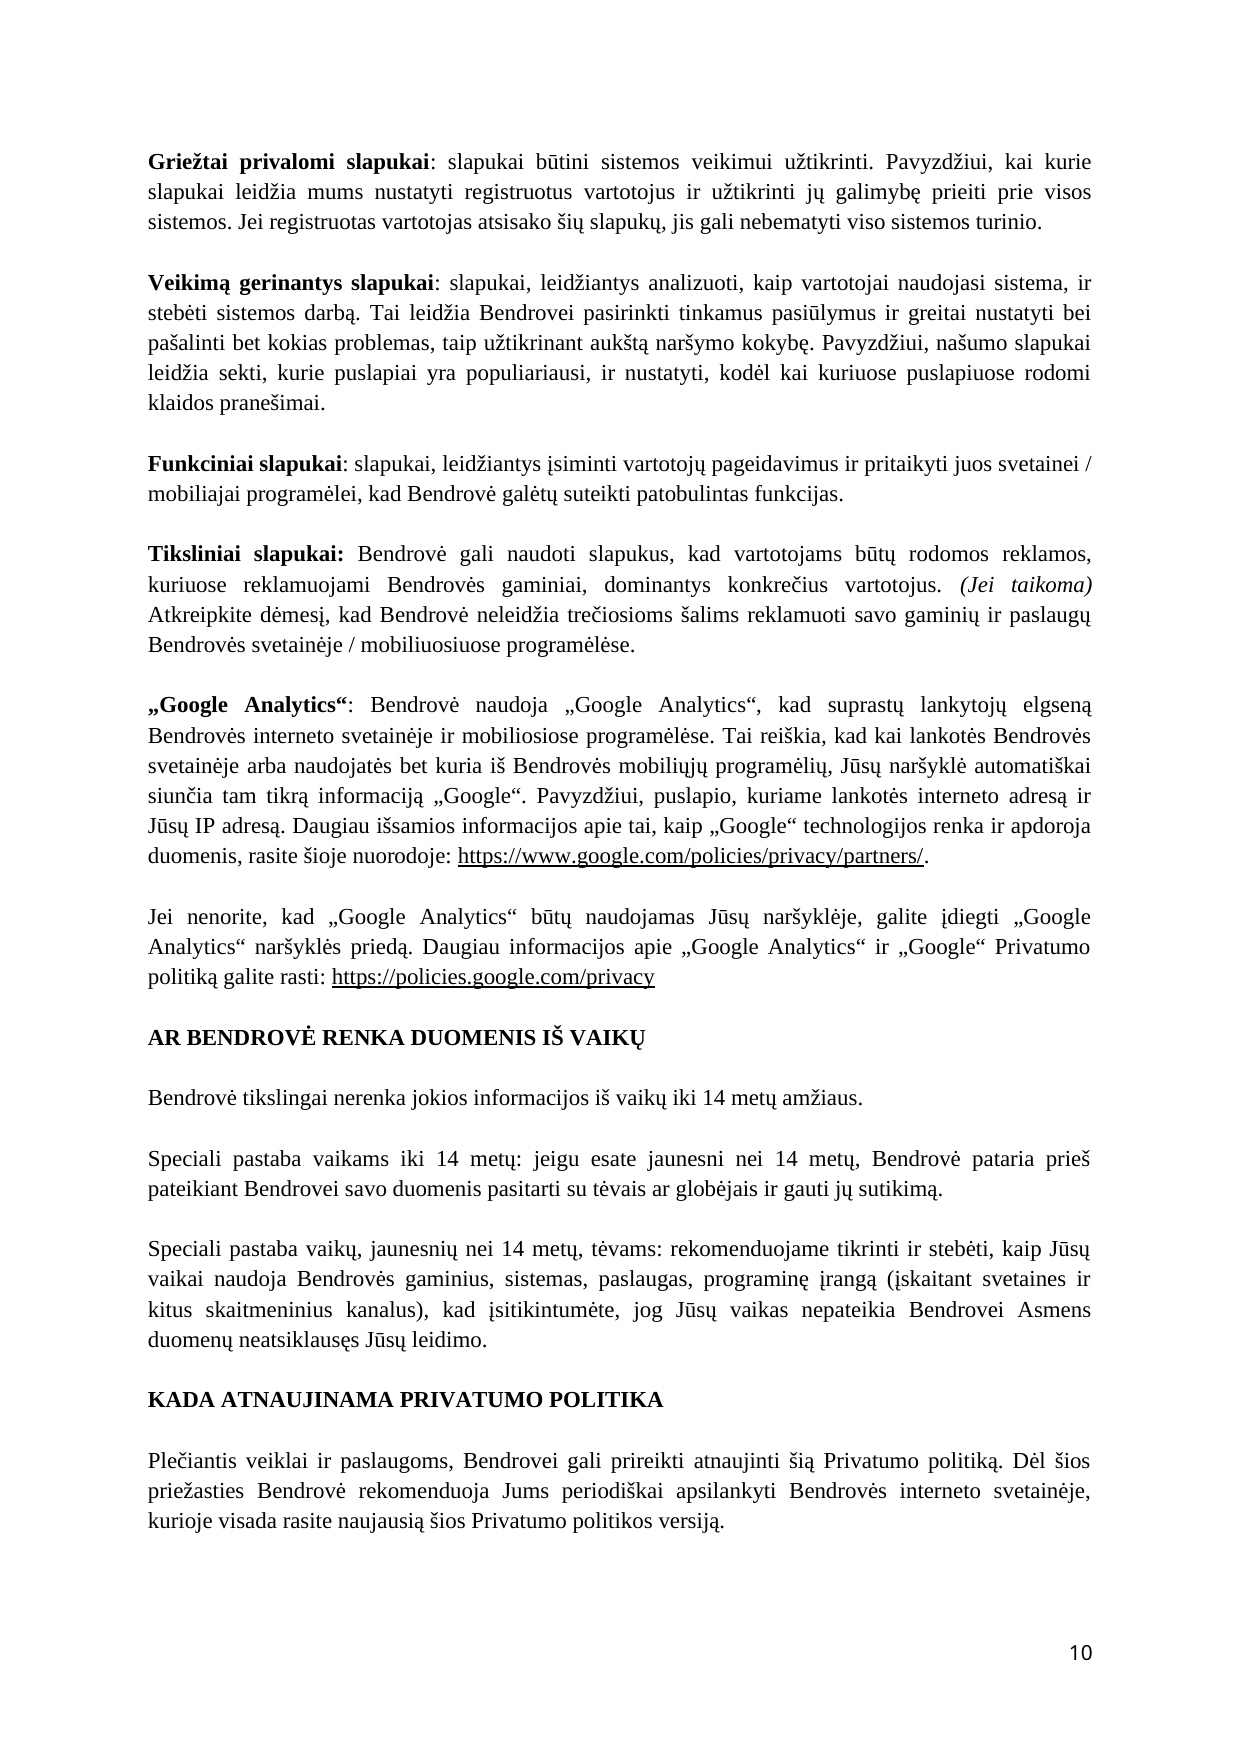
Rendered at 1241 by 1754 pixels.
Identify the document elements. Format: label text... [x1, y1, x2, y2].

text Funkciniai slapukai: slapukai, leidžiantys įsiminti vartotojų pageidavimus ir pritaikyti juos svetainei / mobiliajai programėlei, kad Bendrovė galėtų suteikti patobulintas funkcijas. [148, 450, 1092, 506]
text Speciali pastaba vaikų, jaunesnių nei 14 metų, tėvams: rekomenduojame tikrinti ir stebėti, kaip Jūsų vaikai naudoja Bendrovės gaminius, sistemas, paslaugas, programinę įrangą (įskaitant svetaines ir kitus skaitmeninius kanalus), kad įsitikintumėte, jog Jūsų vaikas nepateikia Bendrovei Asmens duomenų neatsiklausęs Jūsų leidimo. [148, 1235, 1092, 1352]
text Jei nenorite, kad „Google Analytics“ būtų naudojamas Jūsų naršyklėje, galite įdiegti „Google Analytics“ naršyklės priedą. Daugiau informacijos apie „Google Analytics“ ir „Google“ Privatumo politiką galite rasti: https://policies.google.com/privacy [148, 903, 1092, 990]
text Speciali pastaba vaikams iki 14 metų: jeigu esate jaunesni nei 14 metų, Bendrovė pataria prieš pateikiant Bendrovei savo duomenis pasitarti su tėvais ar globėjais ir gauti jų sutikimą. [148, 1144, 1092, 1201]
text Tiksliniai slapukai: Bendrovė gali naudoti slapukus, kad vartotojams būtų rodomos reklamos, kuriuose reklamuojami Bendrovės gaminiai, dominantys konkrečius vartotojus. (Jei taikoma) Atkreipkite dėmesį, kad Bendrovė neleidžia trečiosioms šalims reklamuoti savo gaminių ir paslaugų Bendrovės svetainėje / mobiliuosiuose programėlėse. [148, 540, 1092, 657]
text Plečiantis veiklai ir paslaugoms, Bendrovei gali prireikti atnaujinti šią Privatumo politiką. Dėl šios priežasties Bendrovė rekomenduoja Jums periodiškai apsilankyti Bendrovės interneto svetainėje, kurioje visada rasite naujausią šios Privatumo politikos versiją. [148, 1447, 1092, 1533]
text Bendrovė tikslingai nerenka jokios informacijos iš vaikų iki 14 metų amžiaus. [148, 1084, 1092, 1111]
text Griežtai privalomi slapukai: slapukai būtini sistemos veikimui užtikrinti. Pavyzdžiui, kai kurie slapukai leidžia mums nustatyti registruotus vartotojus ir užtikrinti jų galimybę prieiti prie visos sistemos. Jei registruotas vartotojas atsisako šių slapukų, jis gali nebematyti viso sistemos turinio. [148, 148, 1092, 234]
text Veikimą gerinantys slapukai: slapukai, leidžiantys analizuoti, kaip vartotojai naudojasi sistema, ir stebėti sistemos darbą. Tai leidžia Bendrovei pasirinkti tinkamus pasiūlymus ir greitai nustatyti bei pašalinti bet kokias problemas, taip užtikrinant aukštą naršymo kokybę. Pavyzdžiui, našumo slapukai leidžia sekti, kurie puslapiai yra populiariausi, ir nustatyti, kodėl kai kuriuose puslapiuose rodomi klaidos pranešimai. [148, 268, 1092, 416]
text KADA ATNAUJINAMA PRIVATUMO POLITIKA [148, 1386, 1092, 1413]
text AR BENDROVĖ RENKA DUOMENIS IŠ VAIKŲ [148, 1024, 1092, 1050]
text „Google Analytics“: Bendrovė naudoja „Google Analytics“, kad suprastų lankytojų elgseną Bendrovės interneto svetainėje ir mobiliosiose programėlėse. Tai reiškia, kad kai lankotės Bendrovės svetainėje arba naudojatės bet kuria iš Bendrovės mobiliųjų programėlių, Jūsų naršyklė automatiškai siunčia tam tikrą informaciją „Google“. Pavyzdžiui, puslapio, kuriame lankotės interneto adresą ir Jūsų IP adresą. Daugiau išsamios informacijos apie tai, kaip „Google“ technologijos renka ir apdoroja duomenis, rasite šioje nuorodoje: https://www.google.com/policies/privacy/partners/. [148, 691, 1092, 869]
